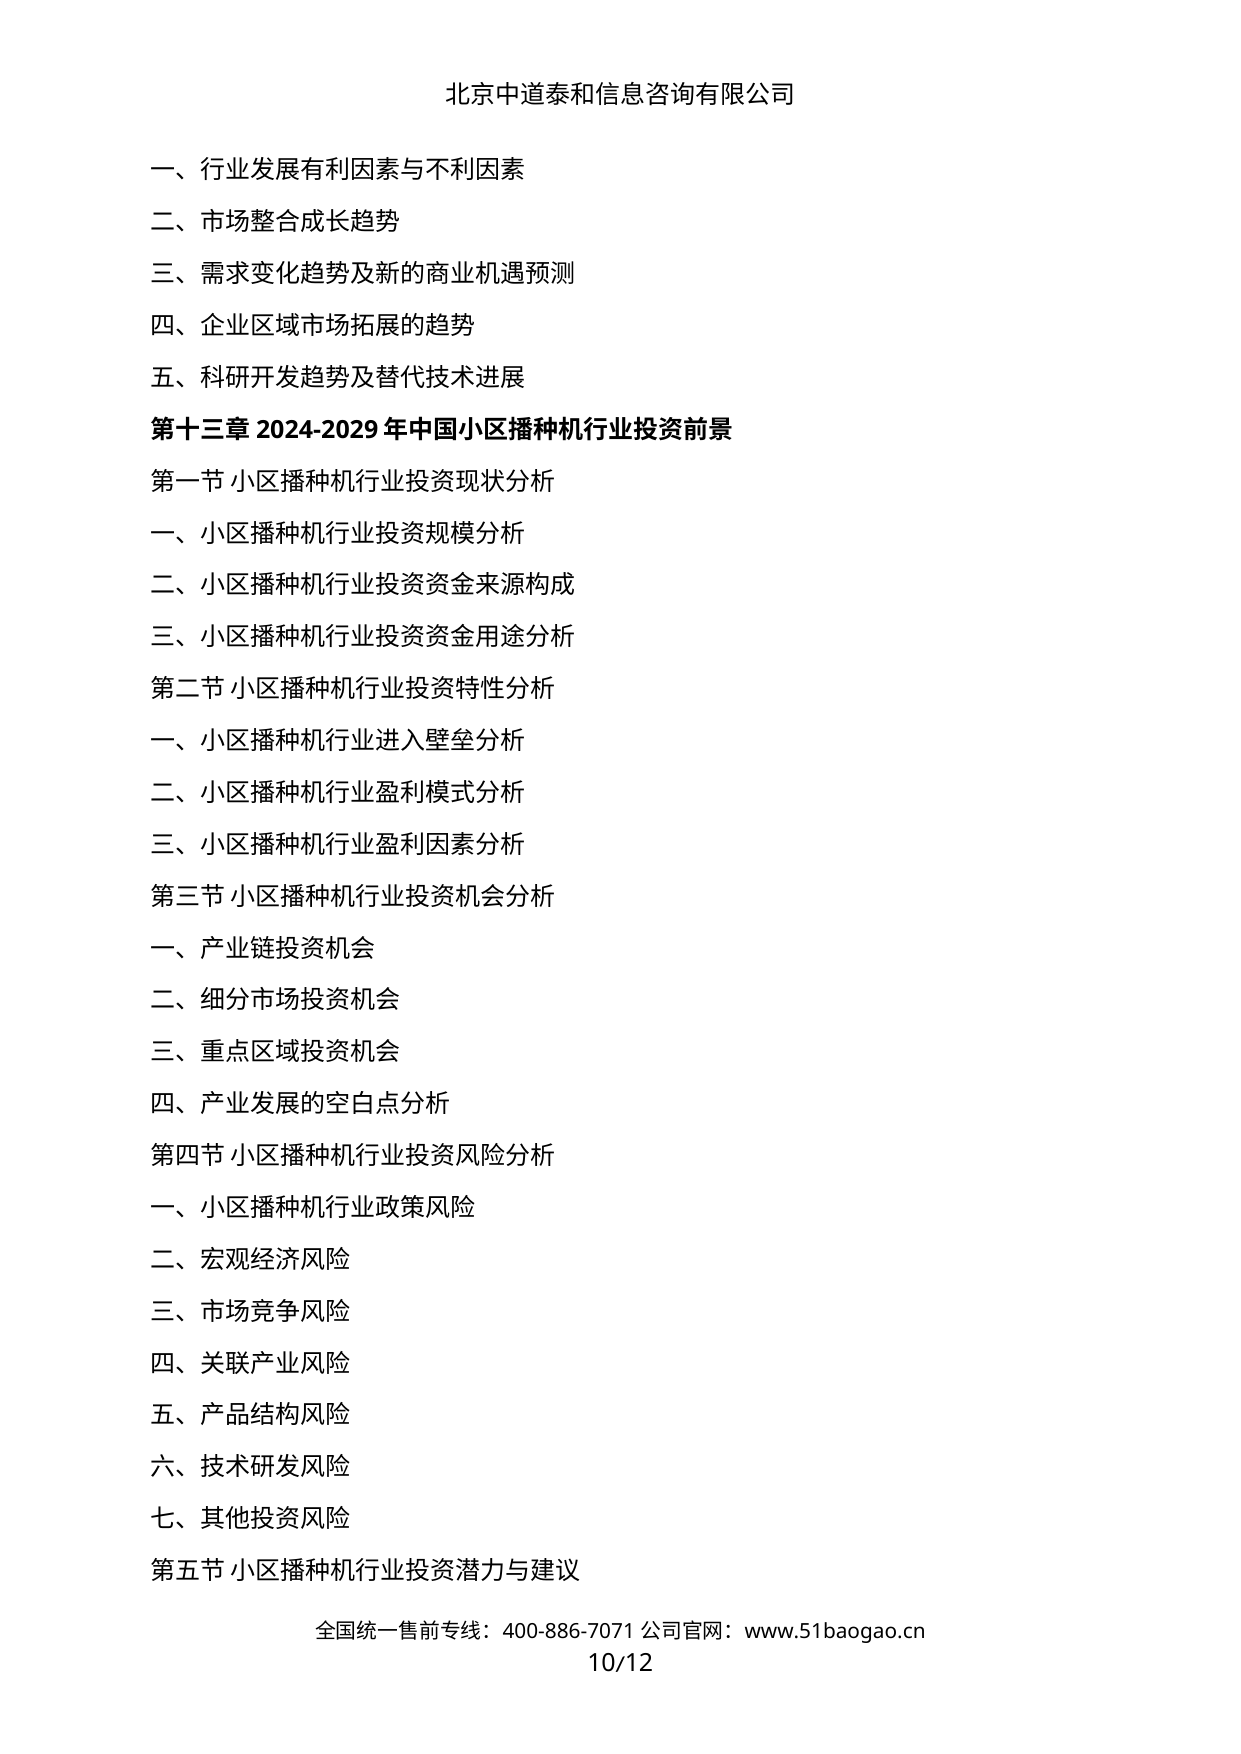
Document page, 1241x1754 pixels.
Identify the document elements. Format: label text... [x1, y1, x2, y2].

text 四、关联产业风险 [150, 1343, 1090, 1379]
text 第五节 小区播种机行业投资潜力与建议 [150, 1551, 1090, 1587]
text 第四节 小区播种机行业投资风险分析 [150, 1136, 1090, 1172]
text 一、小区播种机行业政策风险 [150, 1187, 1090, 1224]
text 四、企业区域市场拓展的趋势 [150, 306, 1090, 342]
text 三、小区播种机行业盈利因素分析 [150, 824, 1090, 861]
text 一、产业链投资机会 [150, 928, 1090, 964]
text 四、产业发展的空白点分析 [150, 1084, 1090, 1120]
text 二、宏观经济风险 [150, 1239, 1090, 1276]
text 第三节 小区播种机行业投资机会分析 [150, 876, 1090, 912]
text 第十三章 2024-2029年中国小区播种机行业投资前景 [150, 409, 1090, 446]
text 第二节 小区播种机行业投资特性分析 [150, 669, 1090, 705]
text 五、产品结构风险 [150, 1395, 1090, 1431]
text 一、小区播种机行业进入壁垒分析 [150, 721, 1090, 757]
text 二、市场整合成长趋势 [150, 202, 1090, 238]
text 三、小区播种机行业投资资金用途分析 [150, 617, 1090, 653]
text 七、其他投资风险 [150, 1499, 1090, 1535]
text 二、小区播种机行业盈利模式分析 [150, 772, 1090, 809]
text 三、市场竞争风险 [150, 1291, 1090, 1327]
text 三、需求变化趋势及新的商业机遇预测 [150, 254, 1090, 290]
text 二、小区播种机行业投资资金来源构成 [150, 565, 1090, 601]
text 一、行业发展有利因素与不利因素 [150, 150, 1090, 186]
text 二、细分市场投资机会 [150, 980, 1090, 1016]
text 三、重点区域投资机会 [150, 1032, 1090, 1068]
text 一、小区播种机行业投资规模分析 [150, 513, 1090, 549]
text 五、科研开发趋势及替代技术进展 [150, 357, 1090, 394]
text 第一节 小区播种机行业投资现状分析 [150, 461, 1090, 497]
text 六、技术研发风险 [150, 1447, 1090, 1483]
